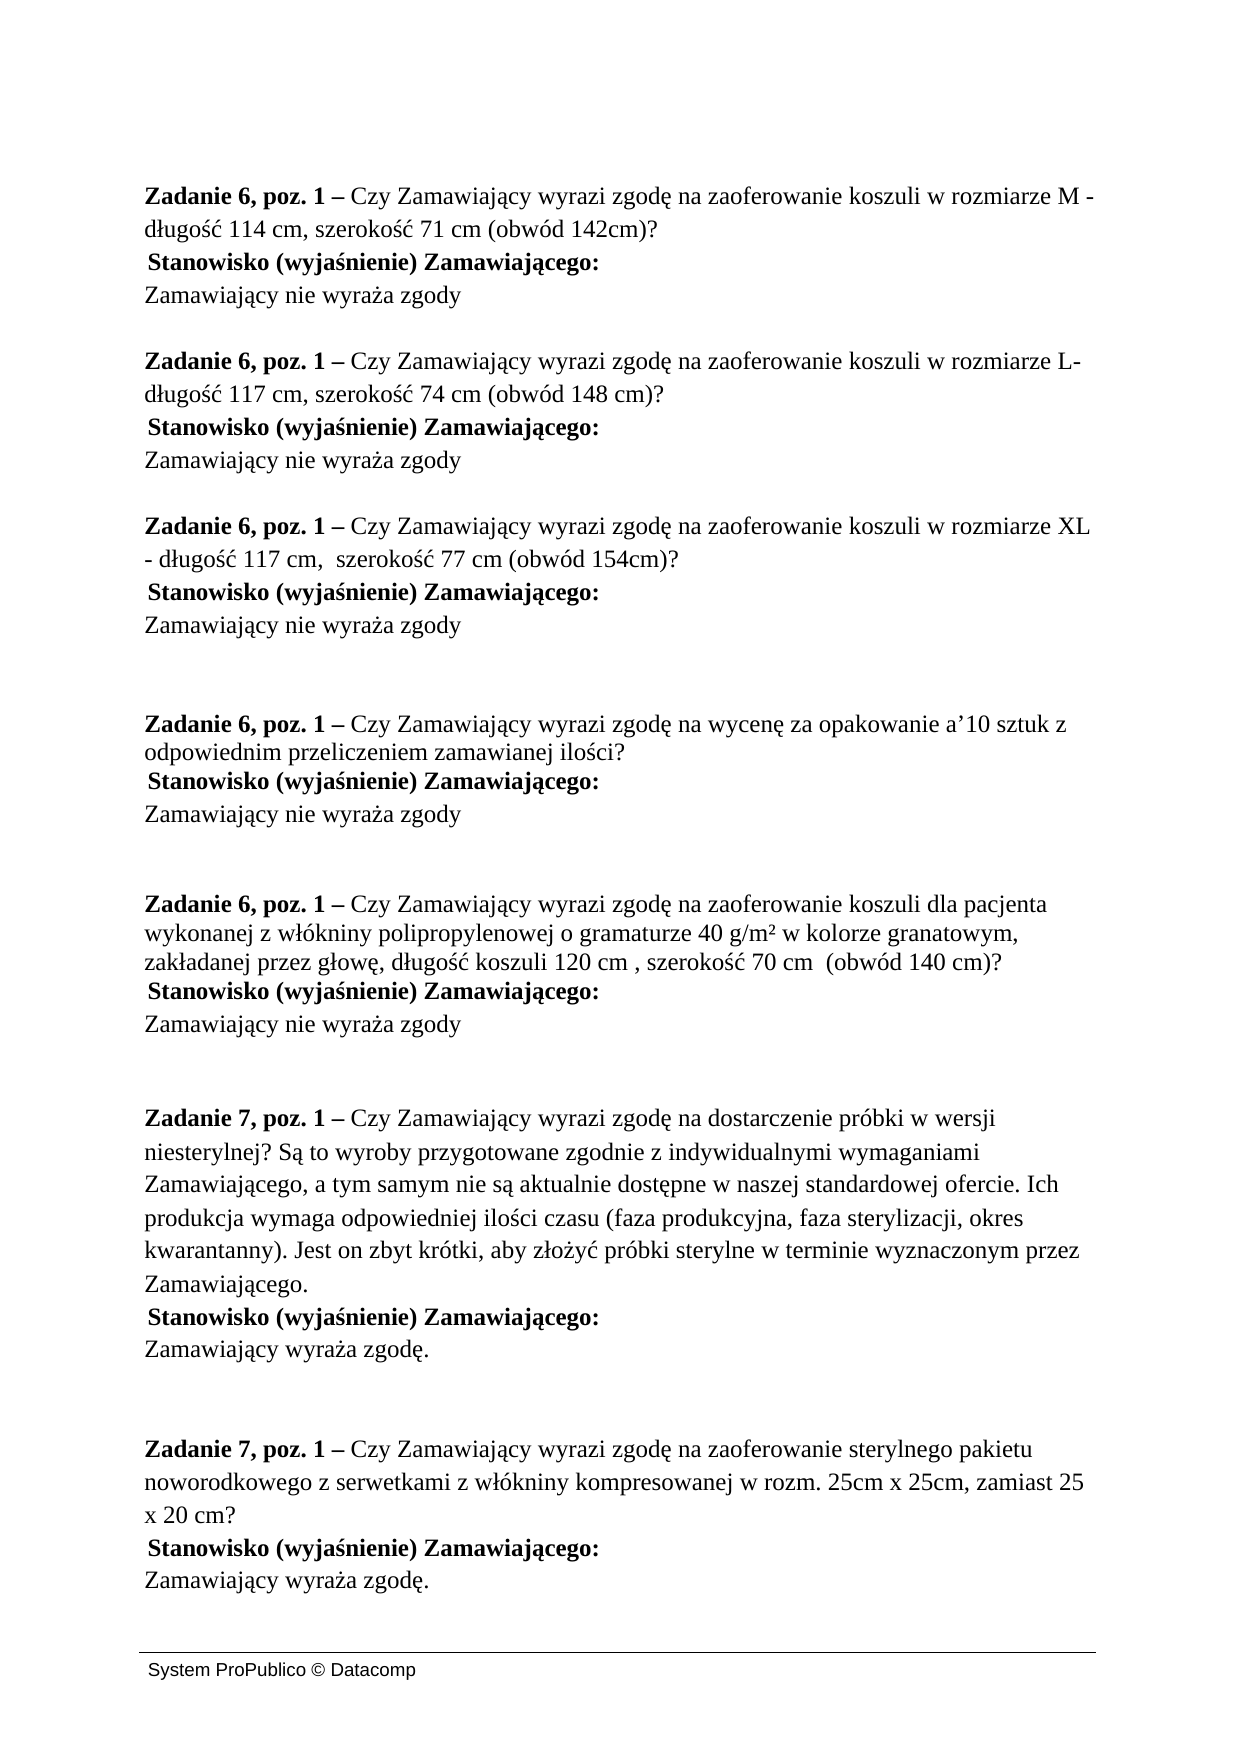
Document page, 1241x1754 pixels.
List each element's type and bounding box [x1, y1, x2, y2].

table_cell [133, 148, 1107, 1598]
